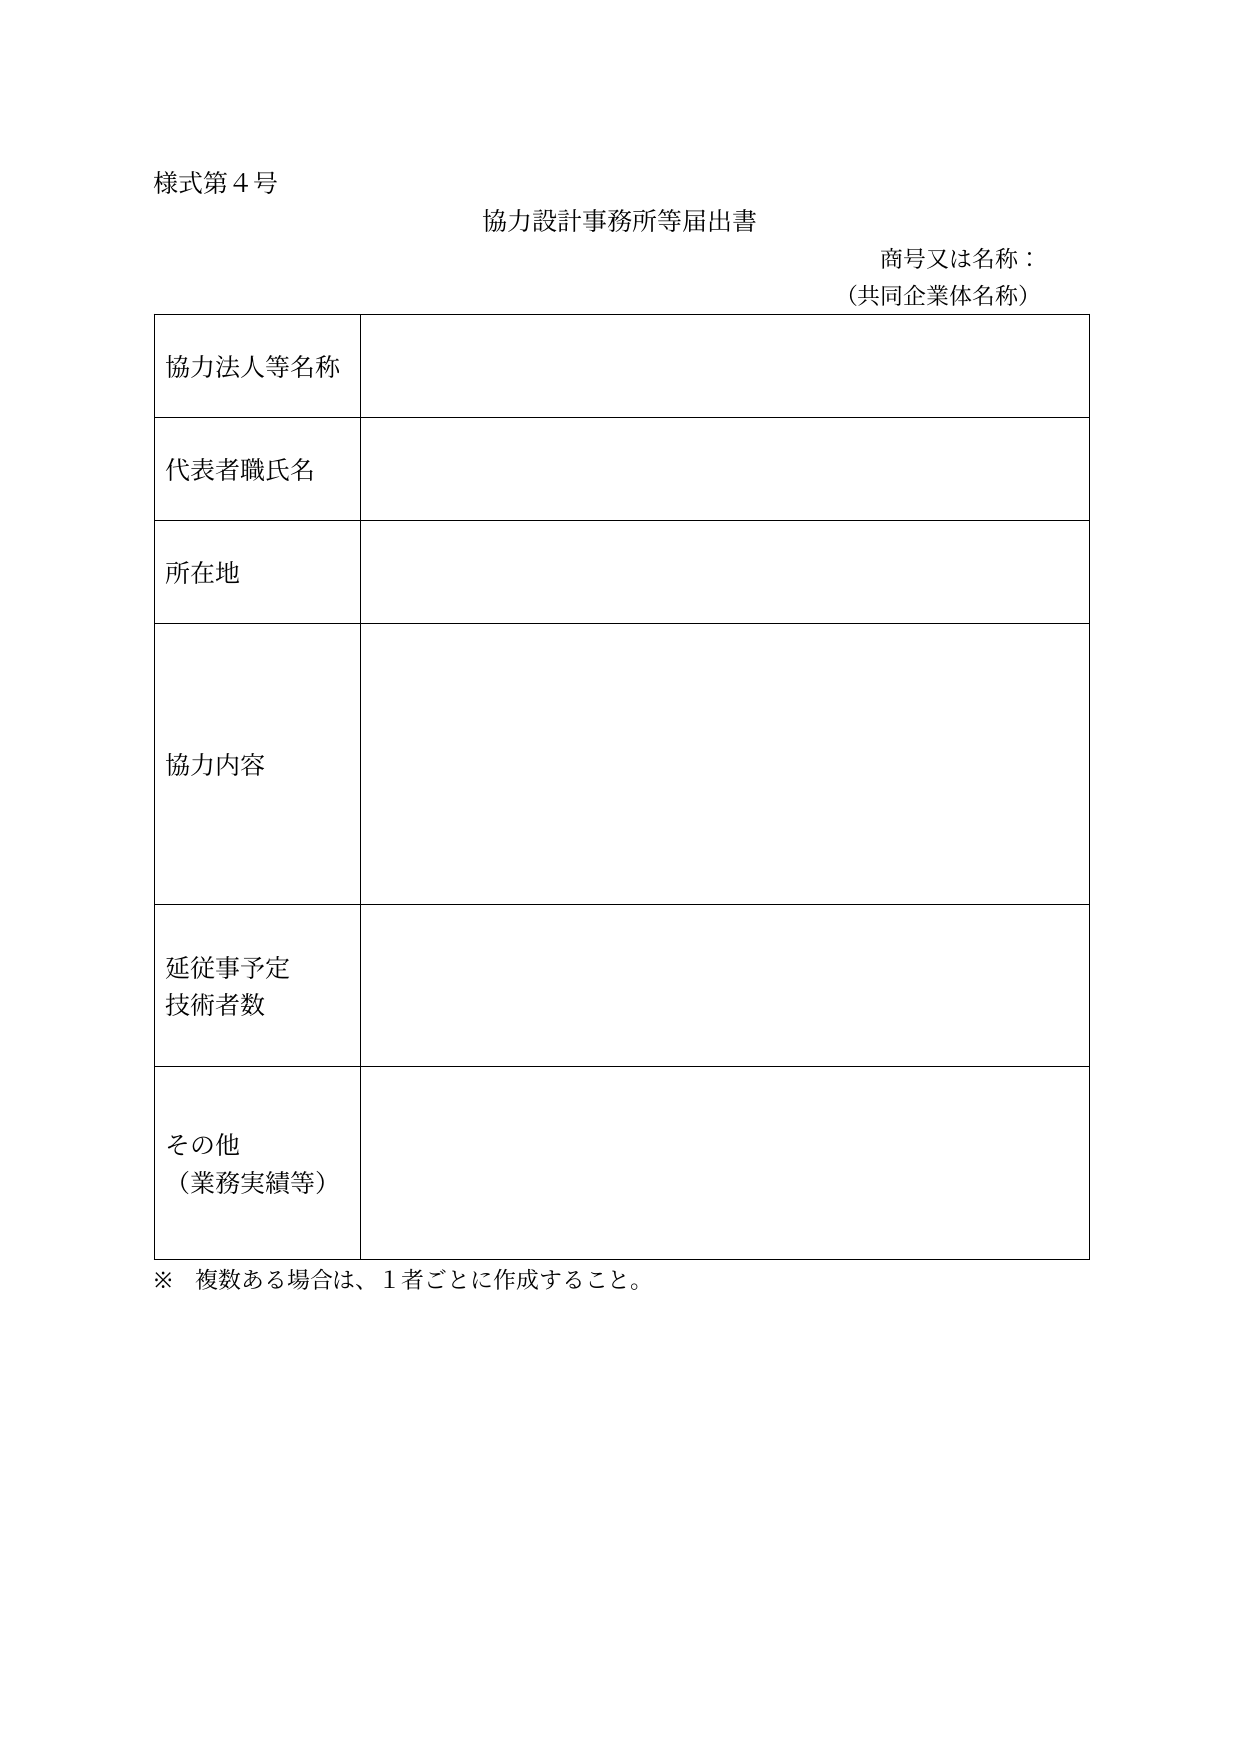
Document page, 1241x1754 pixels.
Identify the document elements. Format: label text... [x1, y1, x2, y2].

table_cell [361, 624, 1089, 904]
table_cell その他 （業務実績等） [155, 1067, 360, 1259]
table_cell [361, 521, 1089, 623]
table_header 協力法人等名称 [155, 315, 360, 417]
table_cell [361, 418, 1089, 520]
table_cell 所在地 [155, 521, 360, 623]
table_cell 協力内容 [155, 624, 360, 904]
table_cell [361, 905, 1089, 1066]
text ※ 複数ある場合は、１者ごとに作成すること。 [153, 1260, 1087, 1297]
text 様式第４号 [153, 163, 1087, 201]
table_cell 延従事予定 技術者数 [155, 905, 360, 1066]
text 協力設計事務所等届出書 [153, 201, 1087, 238]
text 商号又は名称： [153, 238, 1041, 276]
table_cell 代表者職氏名 [155, 418, 360, 520]
text （共同企業体名称） [153, 276, 1041, 313]
table_cell [361, 1067, 1089, 1259]
table_header [361, 315, 1089, 417]
